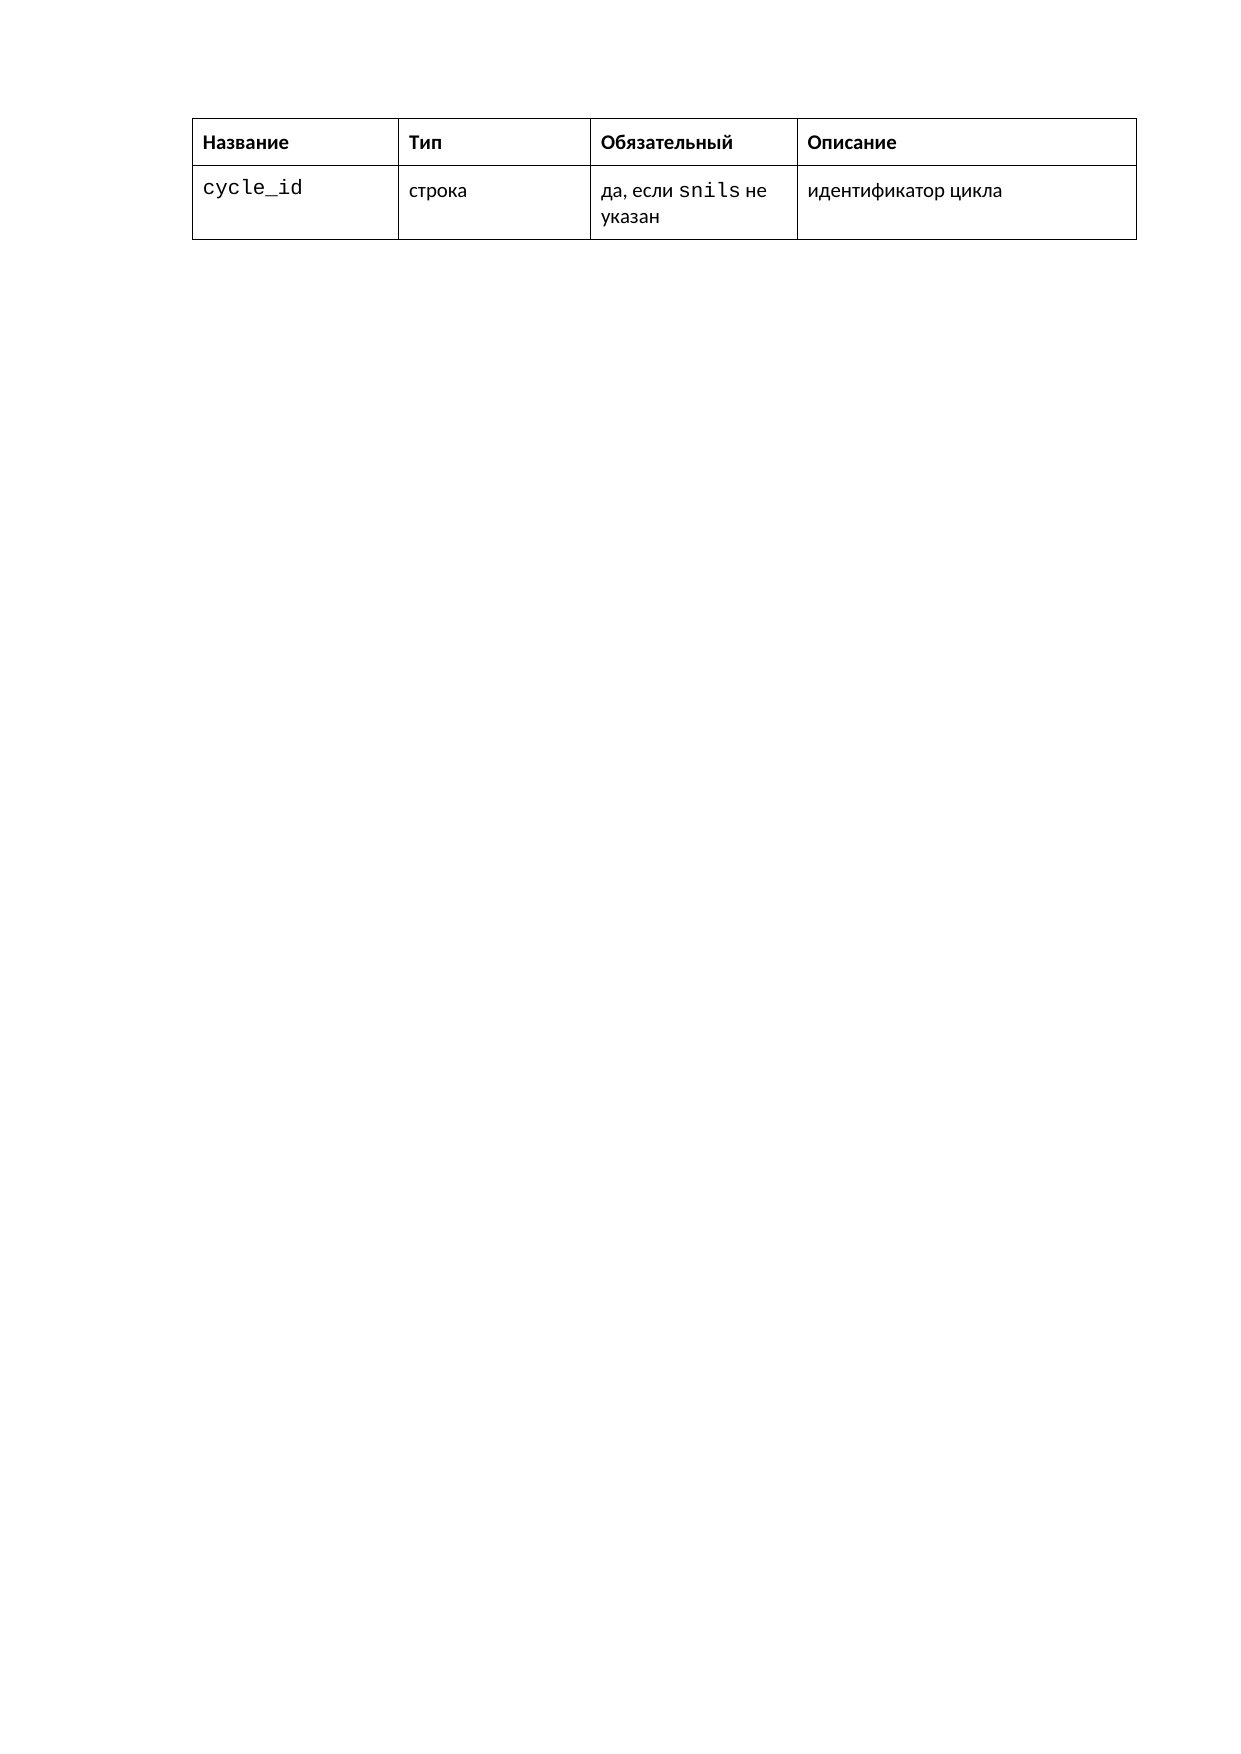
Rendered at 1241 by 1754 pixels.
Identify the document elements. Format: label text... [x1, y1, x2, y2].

table_header Описание [798, 119, 1136, 165]
table_cell идентификатор цикла [798, 166, 1136, 239]
table_cell cycle_id [193, 166, 398, 239]
table_header Тип [399, 119, 590, 165]
table_header Обязательный [591, 119, 797, 165]
table_cell строка [399, 166, 590, 239]
table_header Название [193, 119, 398, 165]
table_cell да, если snils не указан [591, 166, 797, 239]
